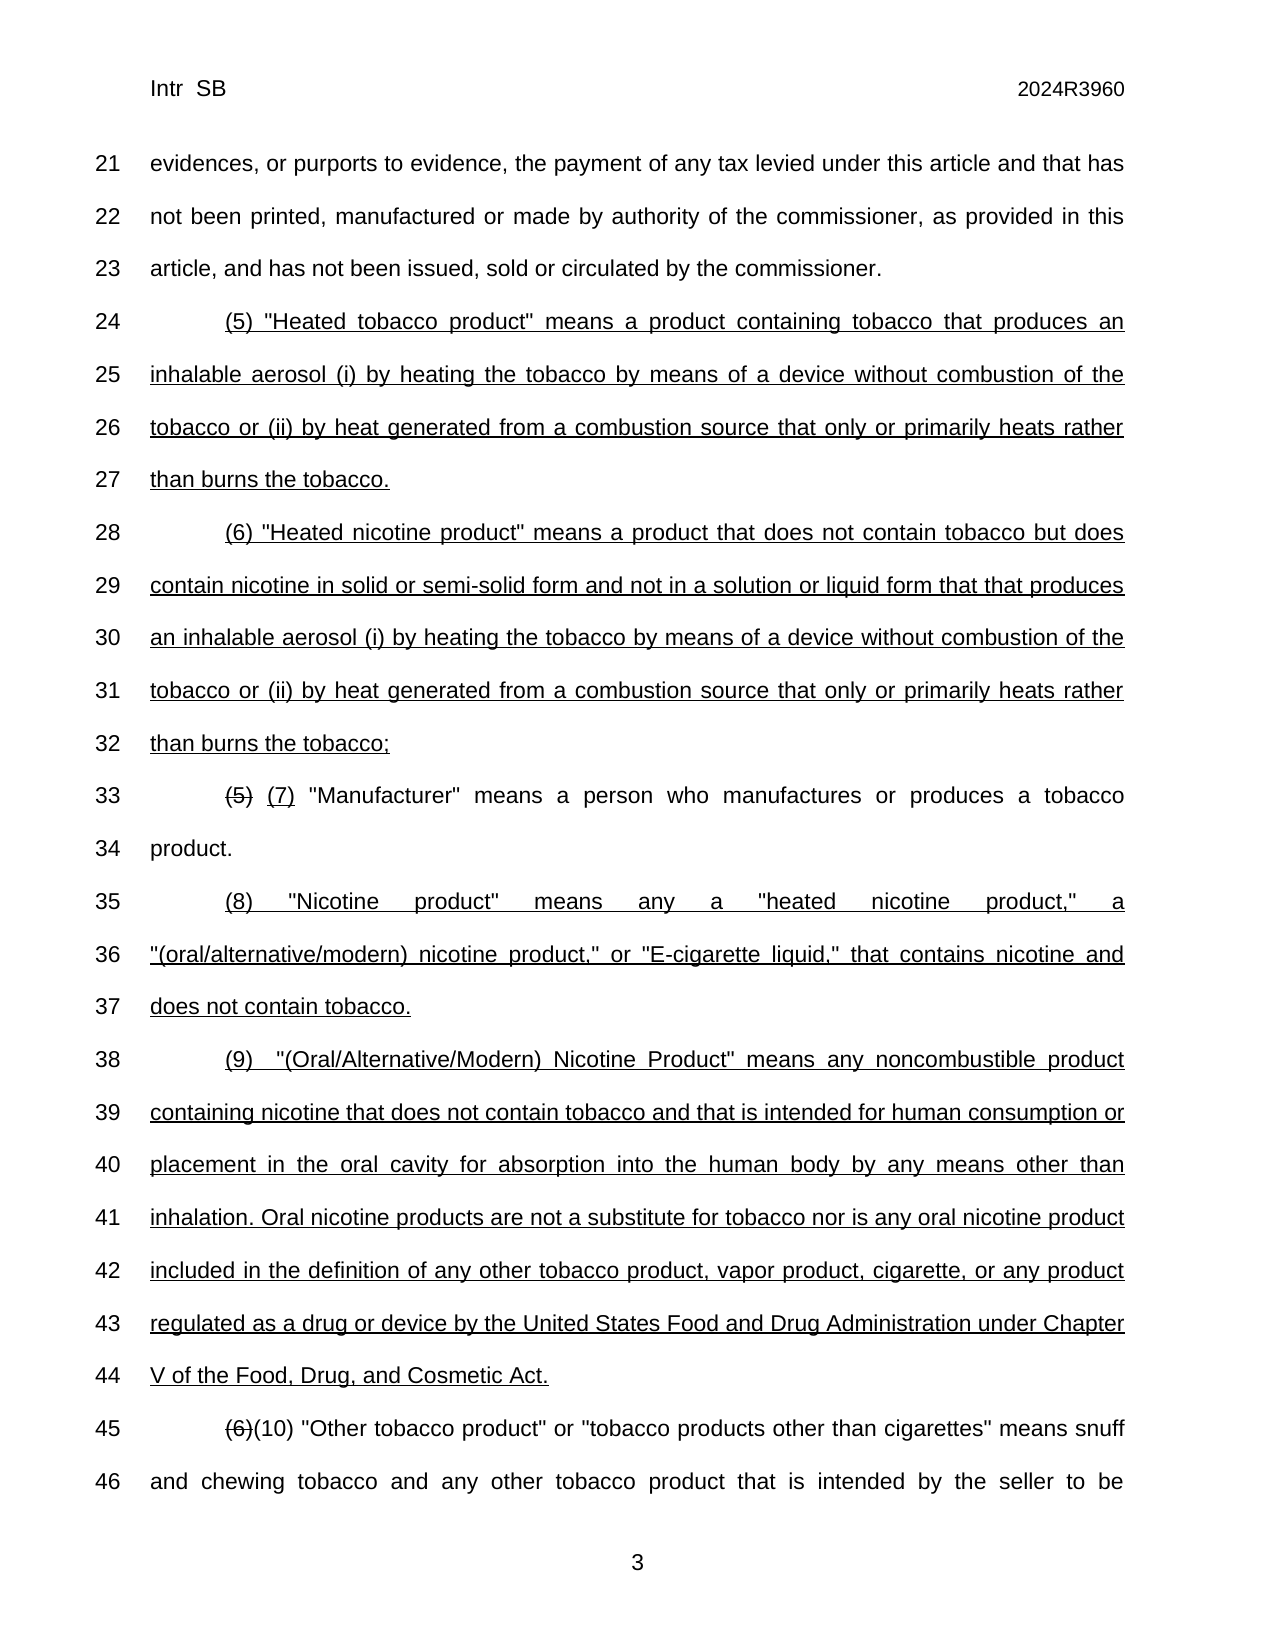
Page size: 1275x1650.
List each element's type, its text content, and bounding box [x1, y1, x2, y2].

text (6) "Heated nicotine product" means a product that does not contain tobacco but does contain nicotine in solid or semi-solid form and not in a solution or liquid form that that produces an inhalable aerosol (i) by heating the tobacco by means of a device without combustion of the tobacco or (ii) by heat generated from a combustion source that only or primarily heats rather than burns the tobacco; [150, 519, 1125, 594]
text (9) "(Oral/Alternative/Modern) Nicotine Product" means any noncombustible product containing nicotine that does not contain tobacco and that is intended for human consumption or placement in the oral cavity for absorption into the human body by any means other than inhalation. Oral nicotine products are not a substitute for tobacco nor is any oral nicotine product included in the definition of any other tobacco product, vapor product, cigarette, or any product regulated as a drug or device by the United States Food and Drug Administration under Chapter V of the Food, Drug, and Cosmetic Act. [150, 1334, 1125, 1389]
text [150, 150, 1125, 282]
text (9) "(Oral/Alternative/Modern) Nicotine Product" means any noncombustible product containing nicotine that does not contain tobacco and that is intended for human consumption or placement in the oral cavity for absorption into the human body by any means other than inhalation. Oral nicotine products are not a substitute for tobacco nor is any oral nicotine product included in the definition of any other tobacco product, vapor product, cigarette, or any product regulated as a drug or device by the United States Food and Drug Administration under Chapter V of the Food, Drug, and Cosmetic Act. [150, 1228, 1125, 1280]
text (9) "(Oral/Alternative/Modern) Nicotine Product" means any noncombustible product containing nicotine that does not contain tobacco and that is intended for human consumption or placement in the oral cavity for absorption into the human body by any means other than inhalation. Oral nicotine products are not a substitute for tobacco nor is any oral nicotine product included in the definition of any other tobacco product, vapor product, cigarette, or any product regulated as a drug or device by the United States Food and Drug Administration under Chapter V of the Food, Drug, and Cosmetic Act. [150, 1046, 1125, 1121]
text (8) "Nicotine product" means any a "heated nicotine product," a "(oral/alternative/modern) nicotine product," or "E-cigarette liquid," that contains nicotine and does not contain tobacco. [150, 888, 1125, 963]
text (5) (7) "Manufacturer" means a person who manufactures or produces a tobacco product. [150, 782, 1125, 862]
text (9) "(Oral/Alternative/Modern) Nicotine Product" means any noncombustible product containing nicotine that does not contain tobacco and that is intended for human consumption or placement in the oral cavity for absorption into the human body by any means other than inhalation. Oral nicotine products are not a substitute for tobacco nor is any oral nicotine product included in the definition of any other tobacco product, vapor product, cigarette, or any product regulated as a drug or device by the United States Food and Drug Administration under Chapter V of the Food, Drug, and Cosmetic Act. [150, 1281, 1125, 1332]
text (5) "Heated tobacco product" means a product containing tobacco that produces an inhalable aerosol (i) by heating the tobacco by means of a device without combustion of the tobacco or (ii) by heat generated from a combustion source that only or primarily heats rather than burns the tobacco. [150, 308, 1125, 384]
text (9) "(Oral/Alternative/Modern) Nicotine Product" means any noncombustible product containing nicotine that does not contain tobacco and that is intended for human consumption or placement in the oral cavity for absorption into the human body by any means other than inhalation. Oral nicotine products are not a substitute for tobacco nor is any oral nicotine product included in the definition of any other tobacco product, vapor product, cigarette, or any product regulated as a drug or device by the United States Food and Drug Administration under Chapter V of the Food, Drug, and Cosmetic Act. [150, 1123, 1125, 1174]
text (6) "Heated nicotine product" means a product that does not contain tobacco but does contain nicotine in solid or semi-solid form and not in a solution or liquid form that that produces an inhalable aerosol (i) by heating the tobacco by means of a device without combustion of the tobacco or (ii) by heat generated from a combustion source that only or primarily heats rather than burns the tobacco; [150, 648, 1125, 756]
text (9) "(Oral/Alternative/Modern) Nicotine Product" means any noncombustible product containing nicotine that does not contain tobacco and that is intended for human consumption or placement in the oral cavity for absorption into the human body by any means other than inhalation. Oral nicotine products are not a substitute for tobacco nor is any oral nicotine product included in the definition of any other tobacco product, vapor product, cigarette, or any product regulated as a drug or device by the United States Food and Drug Administration under Chapter V of the Food, Drug, and Cosmetic Act. [150, 1175, 1125, 1227]
text (8) "Nicotine product" means any a "heated nicotine product," a "(oral/alternative/modern) nicotine product," or "E-cigarette liquid," that contains nicotine and does not contain tobacco. [150, 965, 1125, 1020]
text (6) "Heated nicotine product" means a product that does not contain tobacco but does contain nicotine in solid or semi-solid form and not in a solution or liquid form that that produces an inhalable aerosol (i) by heating the tobacco by means of a device without combustion of the tobacco or (ii) by heat generated from a combustion source that only or primarily heats rather than burns the tobacco; [150, 596, 1125, 647]
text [150, 1415, 1125, 1494]
text (5) "Heated tobacco product" means a product containing tobacco that produces an inhalable aerosol (i) by heating the tobacco by means of a device without combustion of the tobacco or (ii) by heat generated from a combustion source that only or primarily heats rather than burns the tobacco. [150, 385, 1125, 493]
